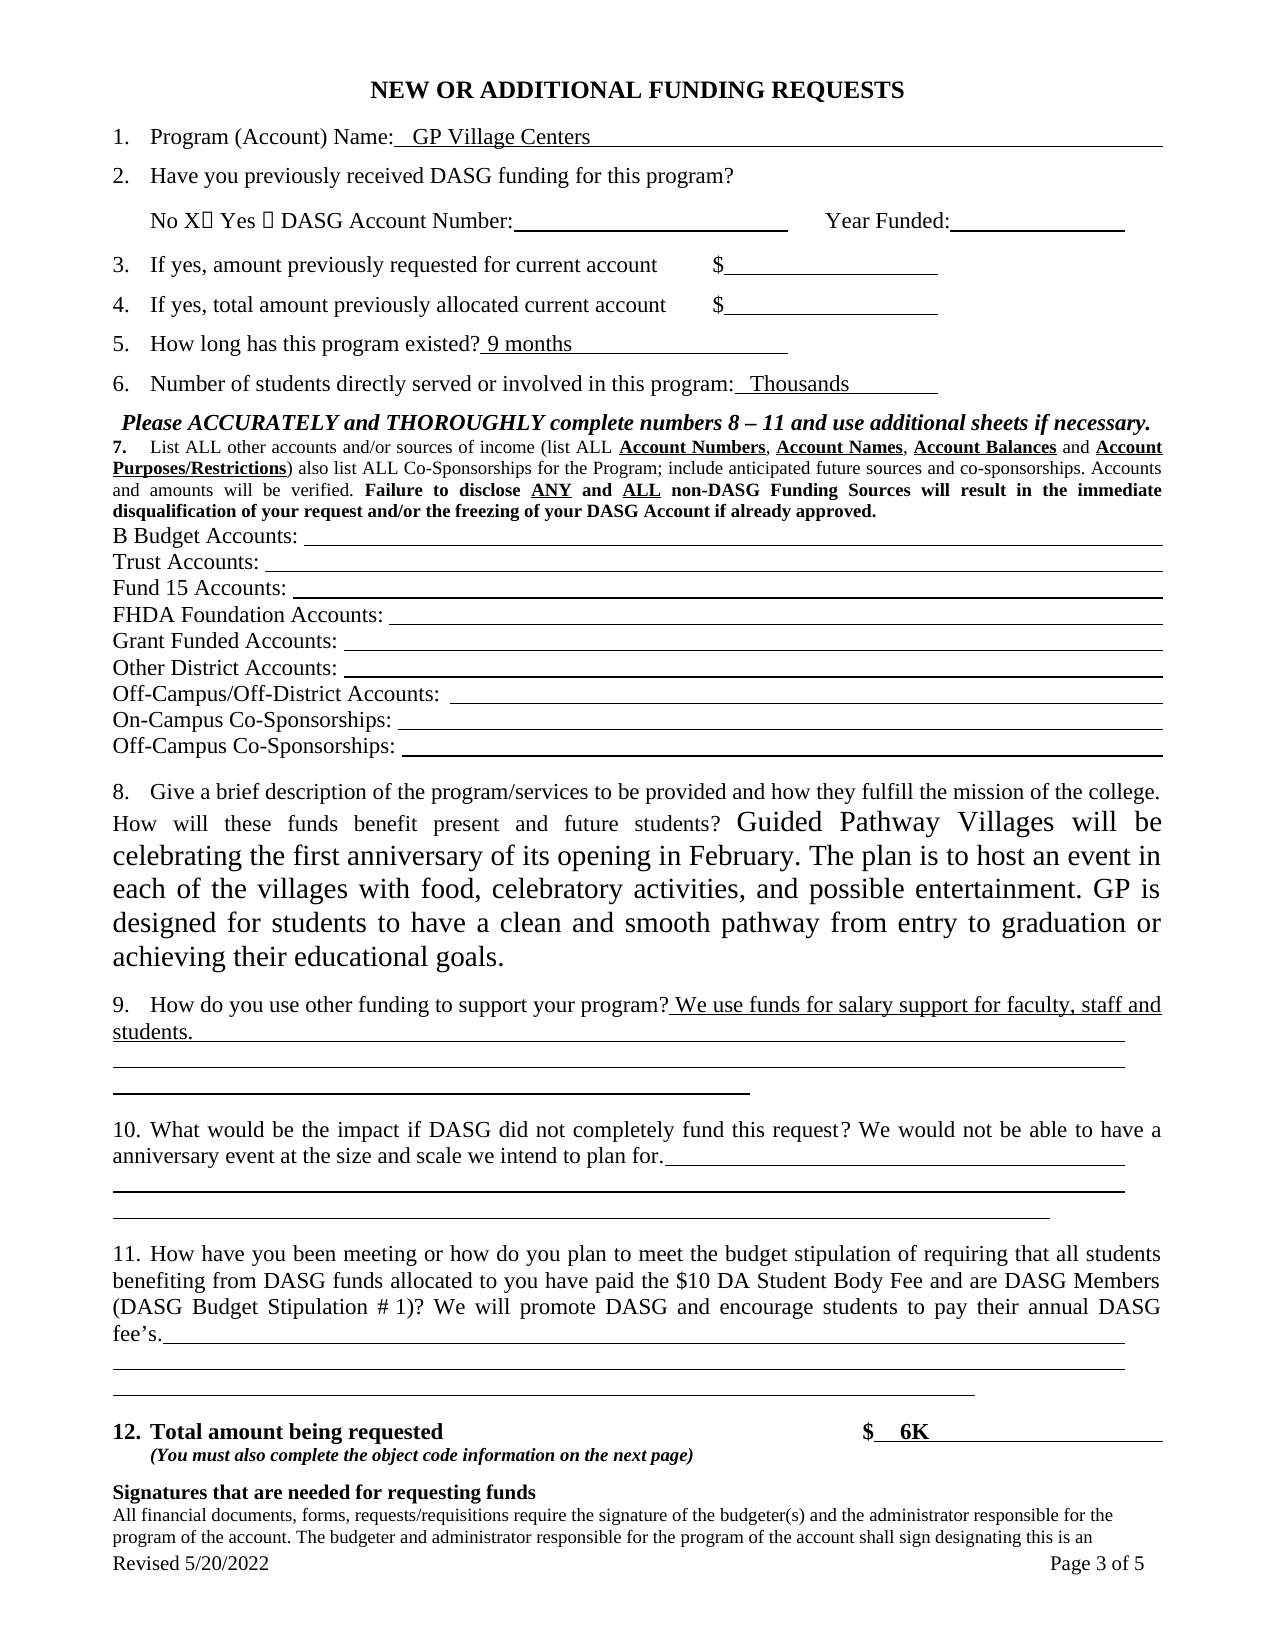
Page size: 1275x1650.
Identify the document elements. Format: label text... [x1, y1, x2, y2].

text FHDA Foundation Accounts: [112, 601, 1162, 627]
text Signatures that are needed for requesting funds [112, 1480, 1162, 1504]
list Give a brief description of the program/services to be provided and how they fulfill the mission of the college. How will these funds benefit present and future students? Guided Pathway Villages will be celebrating the first anniversary of its opening in February. The plan is to host an event in each of the villages with food, celebratory activities, and possible entertainment. GP is designed for students to have a clean and smooth pathway from entry to graduation or achieving their educational goals. [112, 778, 1162, 972]
text Please ACCURATELY and THOROUGHLY complete numbers 8 – 11 and use additional sheets if necessary. [66, 409, 1209, 436]
list How long has this program existed? 9 months [112, 330, 1162, 357]
text (You must also complete the object code information on the next page) [150, 1444, 1162, 1466]
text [112, 1504, 1162, 1547]
text Fund 15 Accounts: [112, 574, 1162, 601]
list List ALL other accounts and/or sources of income (list ALL Account Numbers, Account Names, Account Balances and Account Purposes/Restrictions) also list ALL Co-Sponsorships for the Program; include anticipated future sources and co-sponsorships. Accounts and amounts will be verified. Failure to disclose ANY and ALL non-DASG Funding Sources will result in the immediate disqualification of your request and/or the freezing of your DASG Account if already approved. [112, 436, 1162, 522]
list If yes, amount previously requested for current account $ [112, 251, 1162, 278]
list What would be the impact if DASG did not completely fund this request? We would not be able to have a anniversary event at the size and scale we intend to plan for. [112, 1116, 1162, 1221]
list How have you been meeting or how do you plan to meet the budget stipulation of requiring that all students benefiting from DASG funds allocated to you have paid the $10 DA Student Body Fee and are DASG Members (DASG Budget Stipulation # 1)? We will promote DASG and encourage students to pay their annual DASG fee’s. [112, 1241, 1162, 1399]
text Off-Campus/Off-District Accounts: [112, 680, 1162, 706]
list Program (Account) Name: GP Village Centers [112, 123, 1162, 149]
text Grant Funded Accounts: [112, 627, 1162, 653]
text On-Campus Co-Sponsorships: [112, 706, 1162, 733]
list If yes, total amount previously allocated current account $ [112, 291, 1162, 317]
text Trust Accounts: [112, 548, 1162, 574]
list Have you previously received DASG funding for this program? No X Yes  DASG Account Number: Year Funded: [112, 162, 1162, 236]
list Total amount being requested $ 6K [112, 1418, 1162, 1444]
text NEW OR ADDITIONAL FUNDING REQUESTS [112, 75, 1162, 104]
text Off-Campus Co-Sponsorships: [112, 733, 1162, 759]
list How do you use other funding to support your program? We use funds for salary support for faculty, staff and students. [112, 991, 1162, 1097]
text B Budget Accounts: [112, 522, 1162, 548]
list Number of students directly served or involved in this program: Thousands [112, 370, 1162, 396]
text Other District Accounts: [112, 653, 1162, 680]
